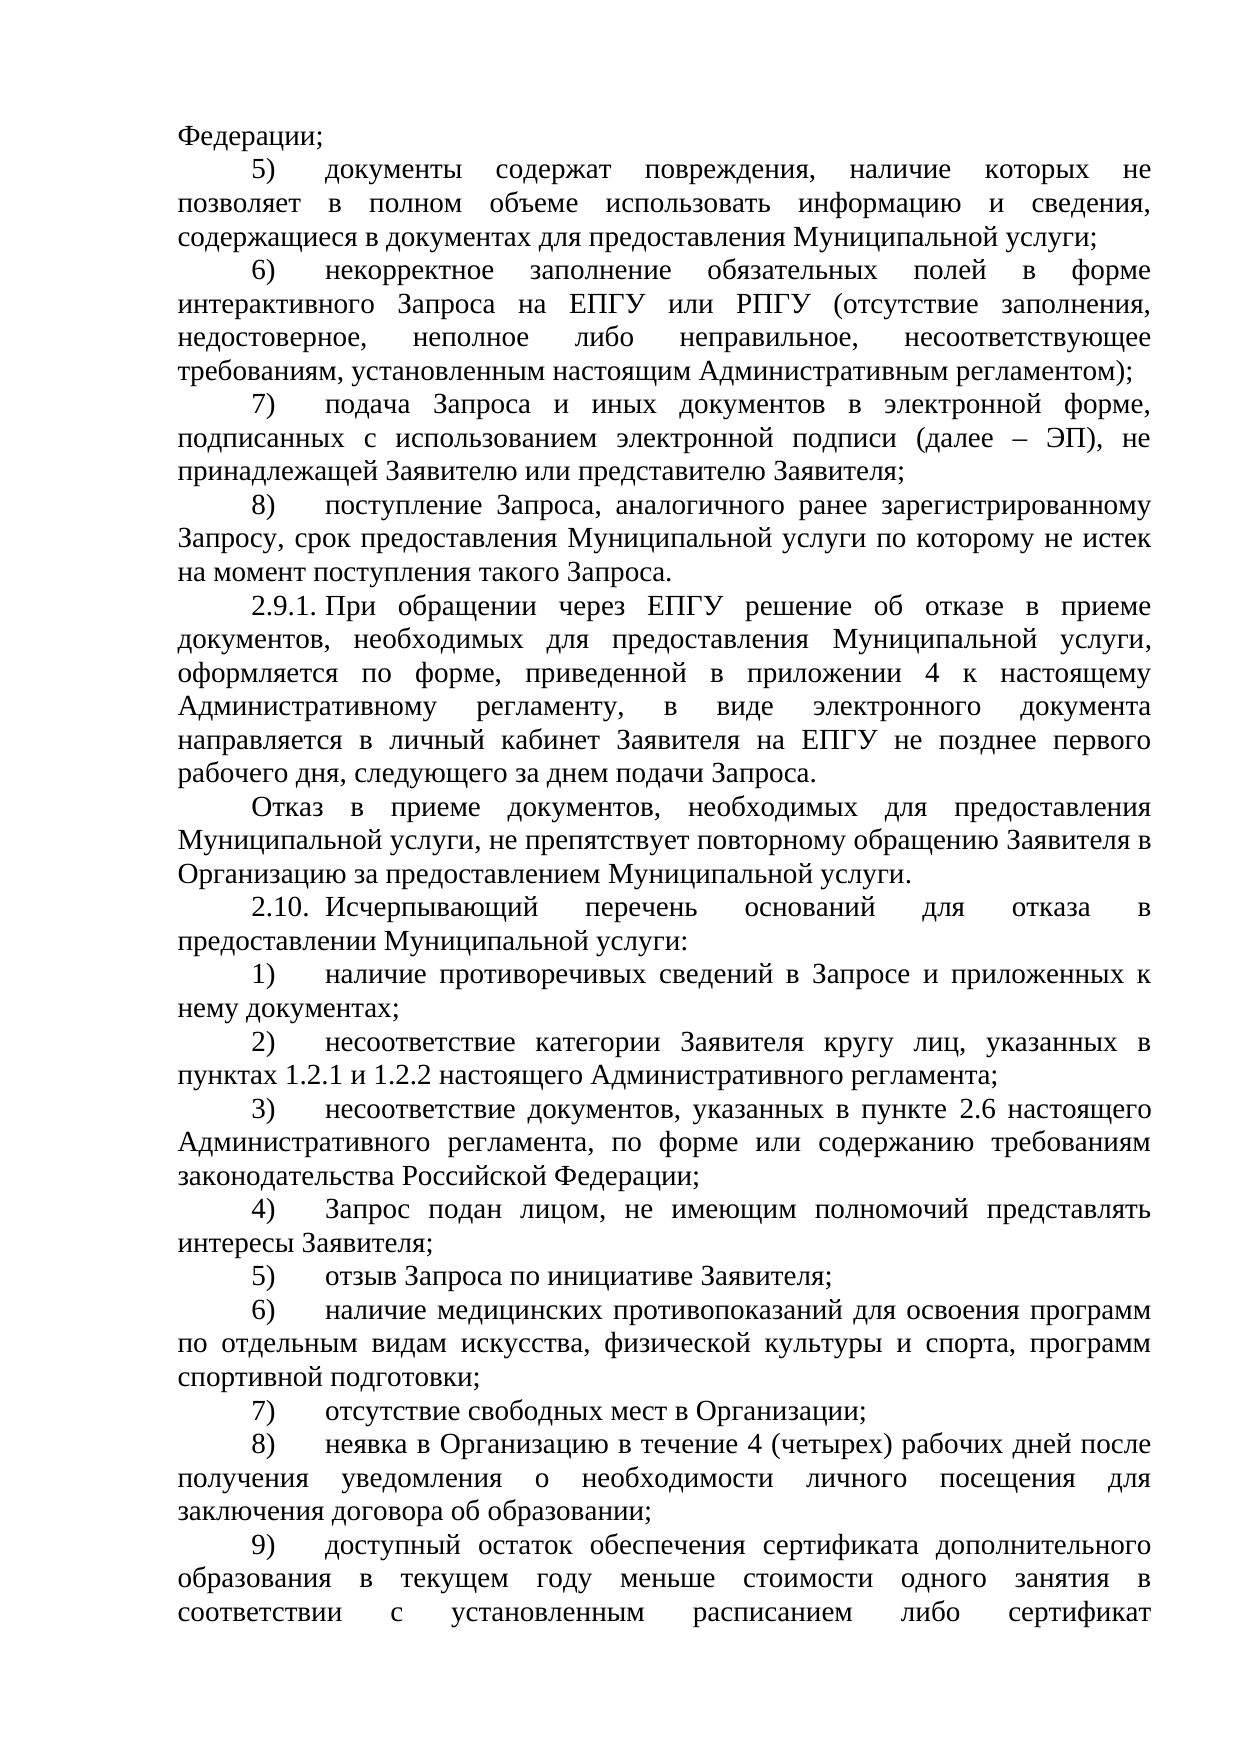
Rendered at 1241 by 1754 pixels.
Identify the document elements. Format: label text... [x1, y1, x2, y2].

list некорректное заполнение обязательных полей в форме интерактивного Запроса на ЕПГУ или РПГУ (отсутствие заполнения, недостоверное, неполное либо неправильное, несоответствующее требованиям, установленным настоящим Административным регламентом); [177, 252, 1152, 386]
list При обращении через ЕПГУ решение об отказе в приеме документов, необходимых для предоставления Муниципальной услуги, оформляется по форме, приведенной в приложении 4 к настоящему Административному регламенту, в виде электронного документа направляется в личный кабинет Заявителя на ЕПГУ не позднее первого рабочего дня, следующего за днем подачи Запроса. [177, 588, 1152, 789]
text Отказ в приеме документов, необходимых для предоставления Муниципальной услуги, не препятствует повторному обращению Заявителя в Организацию за предоставлением Муниципальной услуги. [177, 789, 1152, 889]
list Запрос подан лицом, не имеющим полномочий представлять интересы Заявителя; [177, 1191, 1152, 1258]
list подача Запроса и иных документов в электронной форме, подписанных с использованием электронной подписи (далее – ЭП), не принадлежащей Заявителю или представителю Заявителя; [177, 386, 1152, 487]
list несоответствие категории Заявителя кругу лиц, указанных в пунктах 1.2.1 и 1.2.2 настоящего Административного регламента; [177, 1024, 1152, 1091]
list неявка в Организацию в течение 4 (четырех) рабочих дней после получения уведомления о необходимости личного посещения для заключения договора об образовании; [177, 1426, 1152, 1527]
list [177, 118, 1152, 152]
list наличие медицинских противопоказаний для освоения программ по отдельным видам искусства, физической культуры и спорта, программ спортивной подготовки; [177, 1292, 1152, 1393]
list поступление Запроса, аналогичного ранее зарегистрированному Запросу, срок предоставления Муниципальной услуги по которому не истек на момент поступления такого Запроса. [177, 487, 1152, 588]
list Исчерпывающий перечень оснований для отказа в предоставлении Муниципальной услуги: [177, 889, 1152, 957]
list наличие противоречивых сведений в Запросе и приложенных к нему документах; [177, 957, 1152, 1024]
list отсутствие свободных мест в Организации; [177, 1393, 1152, 1426]
list документы содержат повреждения, наличие которых не позволяет в полном объеме использовать информацию и сведения, содержащиеся в документах для предоставления Муниципальной услуги; [177, 152, 1152, 252]
list отзыв Запроса по инициативе Заявителя; [177, 1258, 1152, 1292]
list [177, 1527, 1152, 1627]
